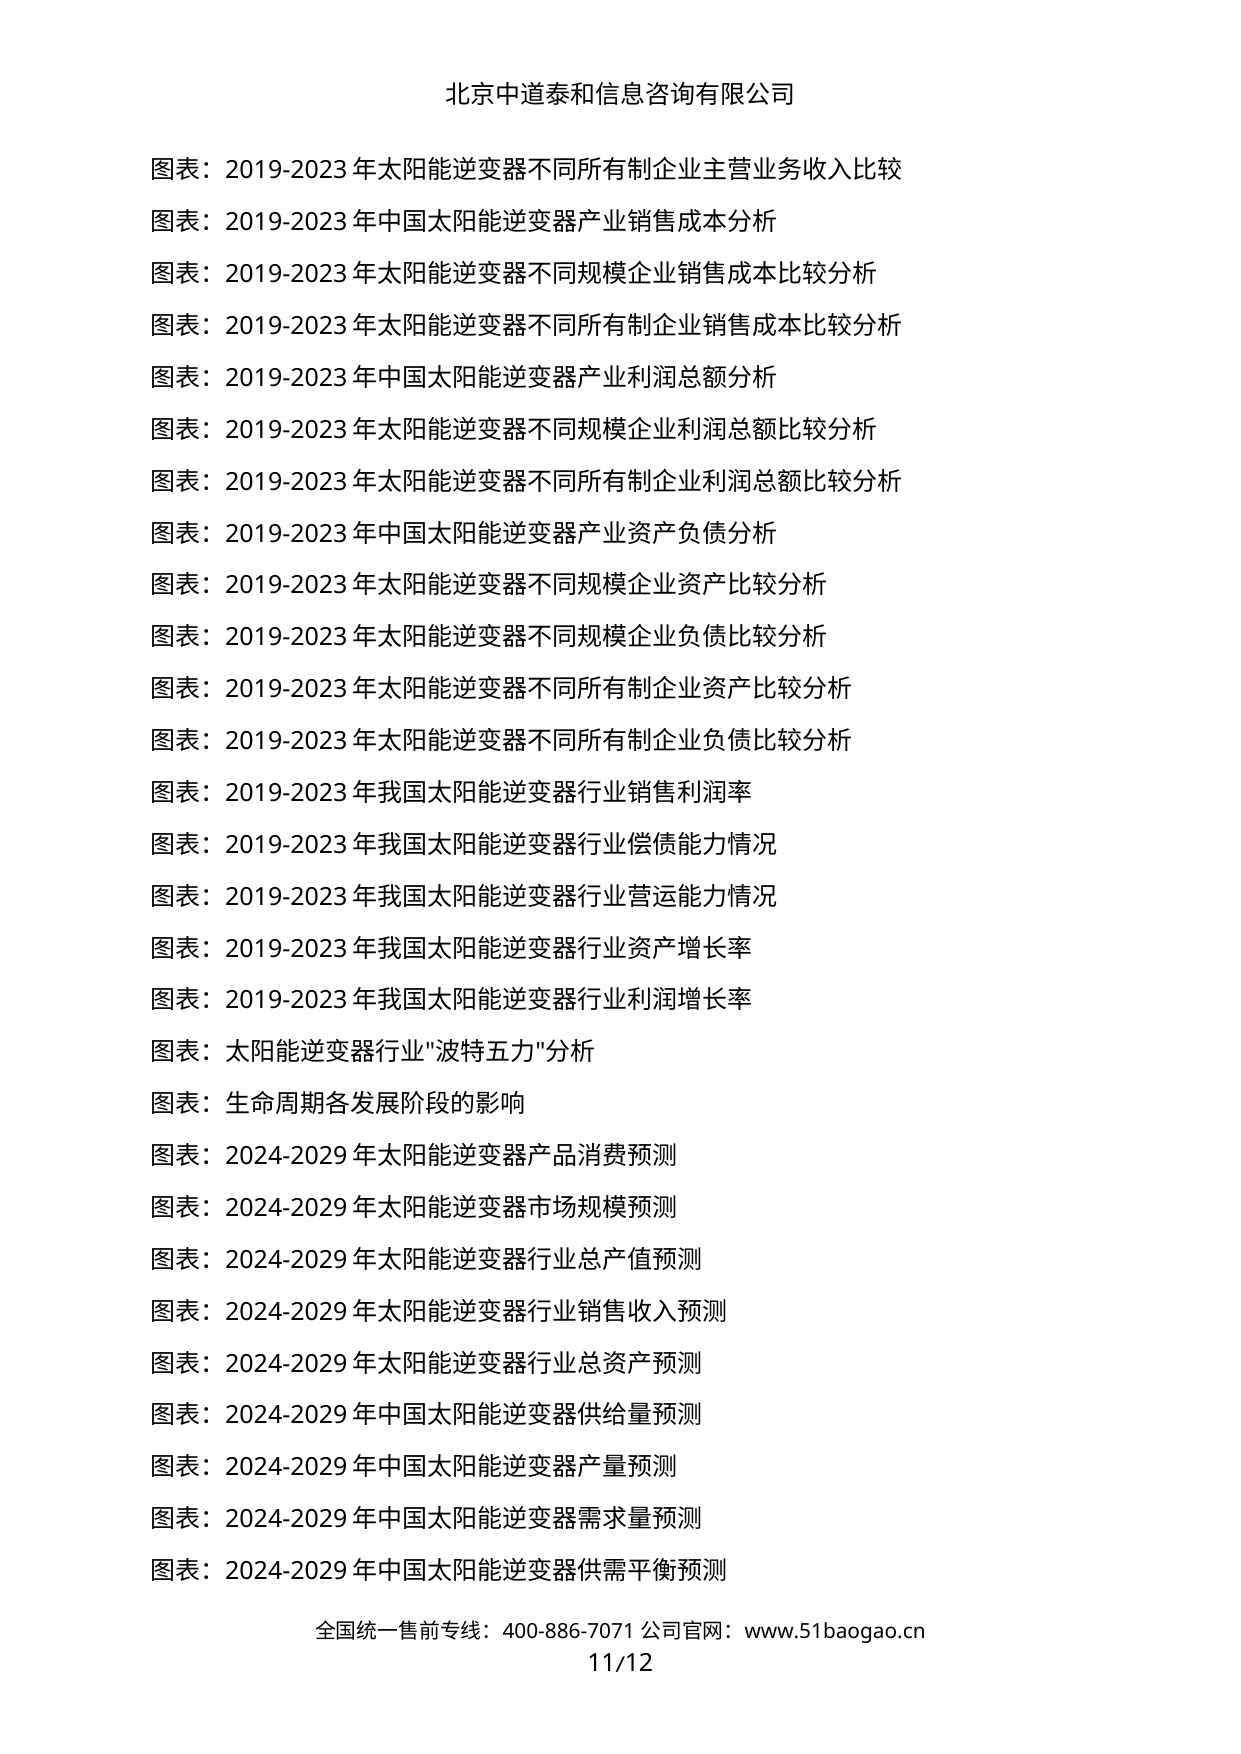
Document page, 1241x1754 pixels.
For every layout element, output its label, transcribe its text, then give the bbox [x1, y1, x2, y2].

text 图表：2019-2023年我国太阳能逆变器行业资产增长率 [150, 928, 1090, 964]
text 图表：生命周期各发展阶段的影响 [150, 1084, 1090, 1120]
text 图表：2024-2029年太阳能逆变器行业总产值预测 [150, 1239, 1090, 1276]
text 图表：2019-2023年太阳能逆变器不同规模企业负债比较分析 [150, 617, 1090, 653]
text 图表：2024-2029年太阳能逆变器行业销售收入预测 [150, 1291, 1090, 1327]
text 图表：2024-2029年太阳能逆变器产品消费预测 [150, 1136, 1090, 1172]
text 图表：2019-2023年太阳能逆变器不同规模企业利润总额比较分析 [150, 409, 1090, 446]
text 图表：2019-2023年太阳能逆变器不同所有制企业利润总额比较分析 [150, 461, 1090, 497]
text 图表：2019-2023年我国太阳能逆变器行业营运能力情况 [150, 876, 1090, 912]
text 图表：2019-2023年太阳能逆变器不同所有制企业销售成本比较分析 [150, 306, 1090, 342]
text 图表：2019-2023年我国太阳能逆变器行业销售利润率 [150, 772, 1090, 809]
text 图表：2019-2023年我国太阳能逆变器行业偿债能力情况 [150, 824, 1090, 861]
text 图表：2024-2029年太阳能逆变器市场规模预测 [150, 1187, 1090, 1224]
text 图表：2019-2023年太阳能逆变器不同规模企业资产比较分析 [150, 565, 1090, 601]
text 图表：2024-2029年太阳能逆变器行业总资产预测 [150, 1343, 1090, 1379]
text 图表：太阳能逆变器行业"波特五力"分析 [150, 1032, 1090, 1068]
text 图表：2019-2023年中国太阳能逆变器产业利润总额分析 [150, 357, 1090, 394]
text 图表：2024-2029年中国太阳能逆变器供需平衡预测 [150, 1551, 1090, 1587]
text 图表：2019-2023年中国太阳能逆变器产业资产负债分析 [150, 513, 1090, 549]
text 图表：2024-2029年中国太阳能逆变器产量预测 [150, 1447, 1090, 1483]
text 图表：2019-2023年太阳能逆变器不同规模企业销售成本比较分析 [150, 254, 1090, 290]
text 图表：2019-2023年太阳能逆变器不同所有制企业主营业务收入比较 [150, 150, 1090, 186]
text 图表：2019-2023年太阳能逆变器不同所有制企业资产比较分析 [150, 669, 1090, 705]
text 图表：2019-2023年我国太阳能逆变器行业利润增长率 [150, 980, 1090, 1016]
text 图表：2019-2023年太阳能逆变器不同所有制企业负债比较分析 [150, 721, 1090, 757]
text 图表：2019-2023年中国太阳能逆变器产业销售成本分析 [150, 202, 1090, 238]
text 图表：2024-2029年中国太阳能逆变器供给量预测 [150, 1395, 1090, 1431]
text 图表：2024-2029年中国太阳能逆变器需求量预测 [150, 1499, 1090, 1535]
